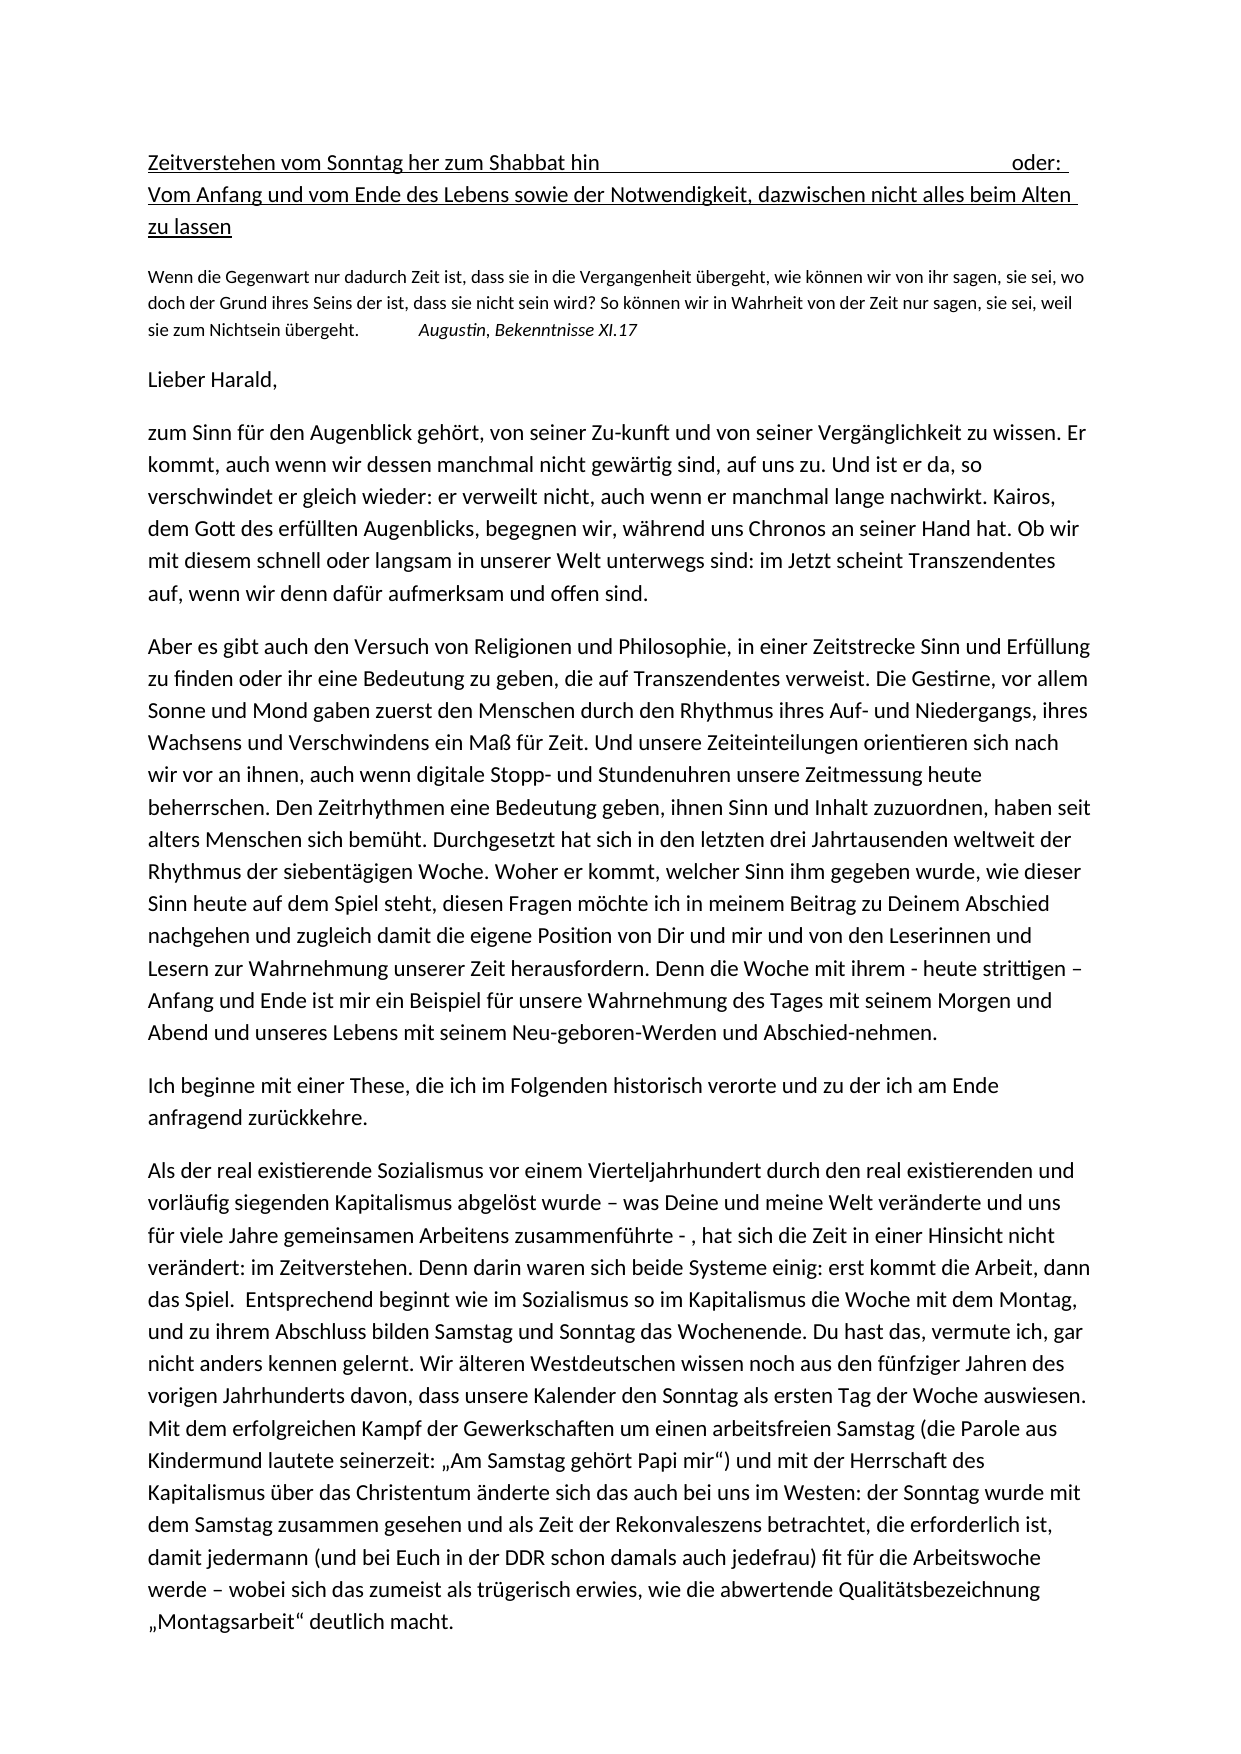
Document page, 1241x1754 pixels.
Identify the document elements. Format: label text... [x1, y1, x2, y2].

text Ich beginne mit einer These, die ich im Folgenden historisch verorte und zu der ich am Ende anfragend zurückkehre. [148, 1071, 1093, 1131]
text zum Sinn für den Augenblick gehört, von seiner Zu-kunft und von seiner Vergänglichkeit zu wissen. Er kommt, auch wenn wir dessen manchmal nicht gewärtig sind, auf uns zu. Und ist er da, so verschwindet er gleich wieder: er verweilt nicht, auch wenn er manchmal lange nachwirkt. Kairos, dem Gott des erfüllten Augenblicks, begegnen wir, während uns Chronos an seiner Hand hat. Ob wir mit diesem schnell oder langsam in unserer Welt unterwegs sind: im Jetzt scheint Transzendentes auf, wenn wir denn dafür aufmerksam und offen sind. [148, 418, 1093, 607]
text Als der real existierende Sozialismus vor einem Vierteljahrhundert durch den real existierenden und vorläufig siegenden Kapitalismus abgelöst wurde – was Deine und meine Welt veränderte und uns für viele Jahre gemeinsamen Arbeitens zusammenführte - , hat sich die Zeit in einer Hinsicht nicht verändert: im Zeitverstehen. Denn darin waren sich beide Systeme einig: erst kommt die Arbeit, dann das Spiel. Entsprechend beginnt wie im Sozialismus so im Kapitalismus die Woche mit dem Montag, und zu ihrem Abschluss bilden Samstag und Sonntag das Wochenende. Du hast das, vermute ich, gar nicht anders kennen gelernt. Wir älteren Westdeutschen wissen noch aus den fünfziger Jahren des vorigen Jahrhunderts davon, dass unsere Kalender den Sonntag als ersten Tag der Woche auswiesen. Mit dem erfolgreichen Kampf der Gewerkschaften um einen arbeitsfreien Samstag (die Parole aus Kindermund lautete seinerzeit: „Am Samstag gehört Papi mir“) und mit der Herrschaft des Kapitalismus über das Christentum änderte sich das auch bei uns im Westen: der Sonntag wurde mit dem Samstag zusammen gesehen und als Zeit der Rekonvaleszens betrachtet, die erforderlich ist, damit jedermann (und bei Euch in der DDR schon damals auch jedefrau) fit für die Arbeitswoche werde – wobei sich das zumeist als trügerisch erwies, wie die abwertende Qualitätsbezeichnung „Montagsarbeit“ deutlich macht. [148, 1156, 1093, 1635]
text Wenn die Gegenwart nur dadurch Zeit ist, dass sie in die Vergangenheit übergeht, wie können wir von ihr sagen, sie sei, wo doch der Grund ihres Seins der ist, dass sie nicht sein wird? So können wir in Wahrheit von der Zeit nur sagen, sie sei, weil sie zum Nichtsein übergeht. Augustin, Bekenntnisse XI.17 [148, 265, 1093, 341]
text Lieber Harald, [148, 365, 1093, 393]
text Aber es gibt auch den Versuch von Religionen und Philosophie, in einer Zeitstrecke Sinn und Erfüllung zu finden oder ihr eine Bedeutung zu geben, die auf Transzendentes verweist. Die Gestirne, vor allem Sonne und Mond gaben zuerst den Menschen durch den Rhythmus ihres Auf- und Niedergangs, ihres Wachsens und Verschwindens ein Maß für Zeit. Und unsere Zeiteinteilungen orientieren sich nach wir vor an ihnen, auch wenn digitale Stopp- und Stundenuhren unsere Zeitmessung heute beherrschen. Den Zeitrhythmen eine Bedeutung geben, ihnen Sinn und Inhalt zuzuordnen, haben seit alters Menschen sich bemüht. Durchgesetzt hat sich in den letzten drei Jahrtausenden weltweit der Rhythmus der siebentägigen Woche. Woher er kommt, welcher Sinn ihm gegeben wurde, wie dieser Sinn heute auf dem Spiel steht, diesen Fragen möchte ich in meinem Beitrag zu Deinem Abschied nachgehen und zugleich damit die eigene Position von Dir und mir und von den Leserinnen und Lesern zur Wahrnehmung unserer Zeit herausfordern. Denn die Woche mit ihrem - heute strittigen – Anfang und Ende ist mir ein Beispiel für unsere Wahrnehmung des Tages mit seinem Morgen und Abend und unseres Lebens mit seinem Neu-geboren-Werden und Abschied-nehmen. [148, 632, 1093, 1046]
text Zeitverstehen vom Sonntag her zum Shabbat hin oder: Vom Anfang und vom Ende des Lebens sowie der Notwendigkeit, dazwischen nicht alles beim Alten zu lassen [148, 148, 1093, 240]
